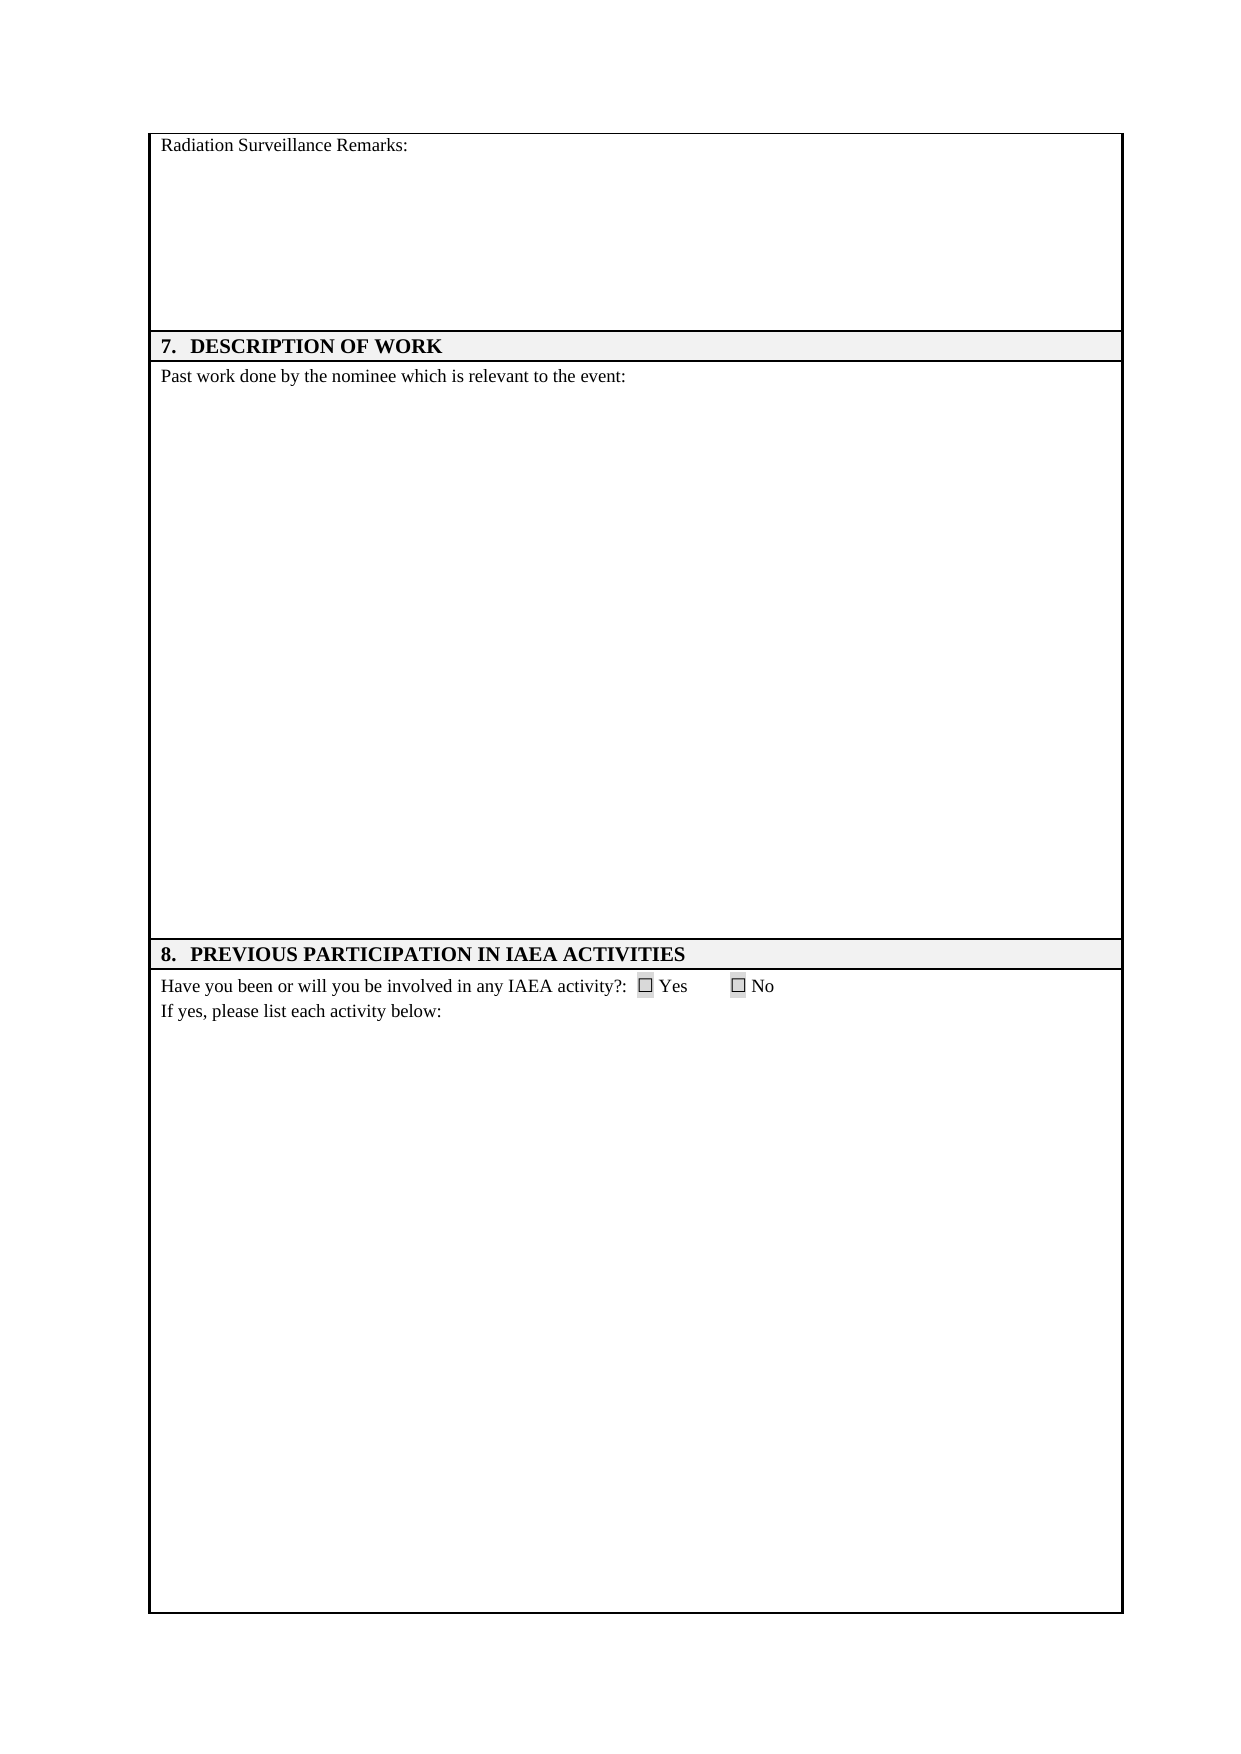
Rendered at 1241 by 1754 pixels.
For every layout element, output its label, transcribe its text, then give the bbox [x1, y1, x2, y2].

table_cell Past work done by the nominee which is relevant to the event: [151, 362, 1121, 937]
table_cell Radiation Surveillance Remarks: [151, 134, 1121, 329]
table_cell Have you been or will you be involved in any IAEA activity?: Yes No If yes, please list each activity below: [151, 970, 1121, 1612]
table_cell PREVIOUS PARTICIPATION IN IAEA ACTIVITIES [151, 940, 1121, 968]
table_cell DESCRIPTION OF WORK [151, 332, 1121, 360]
